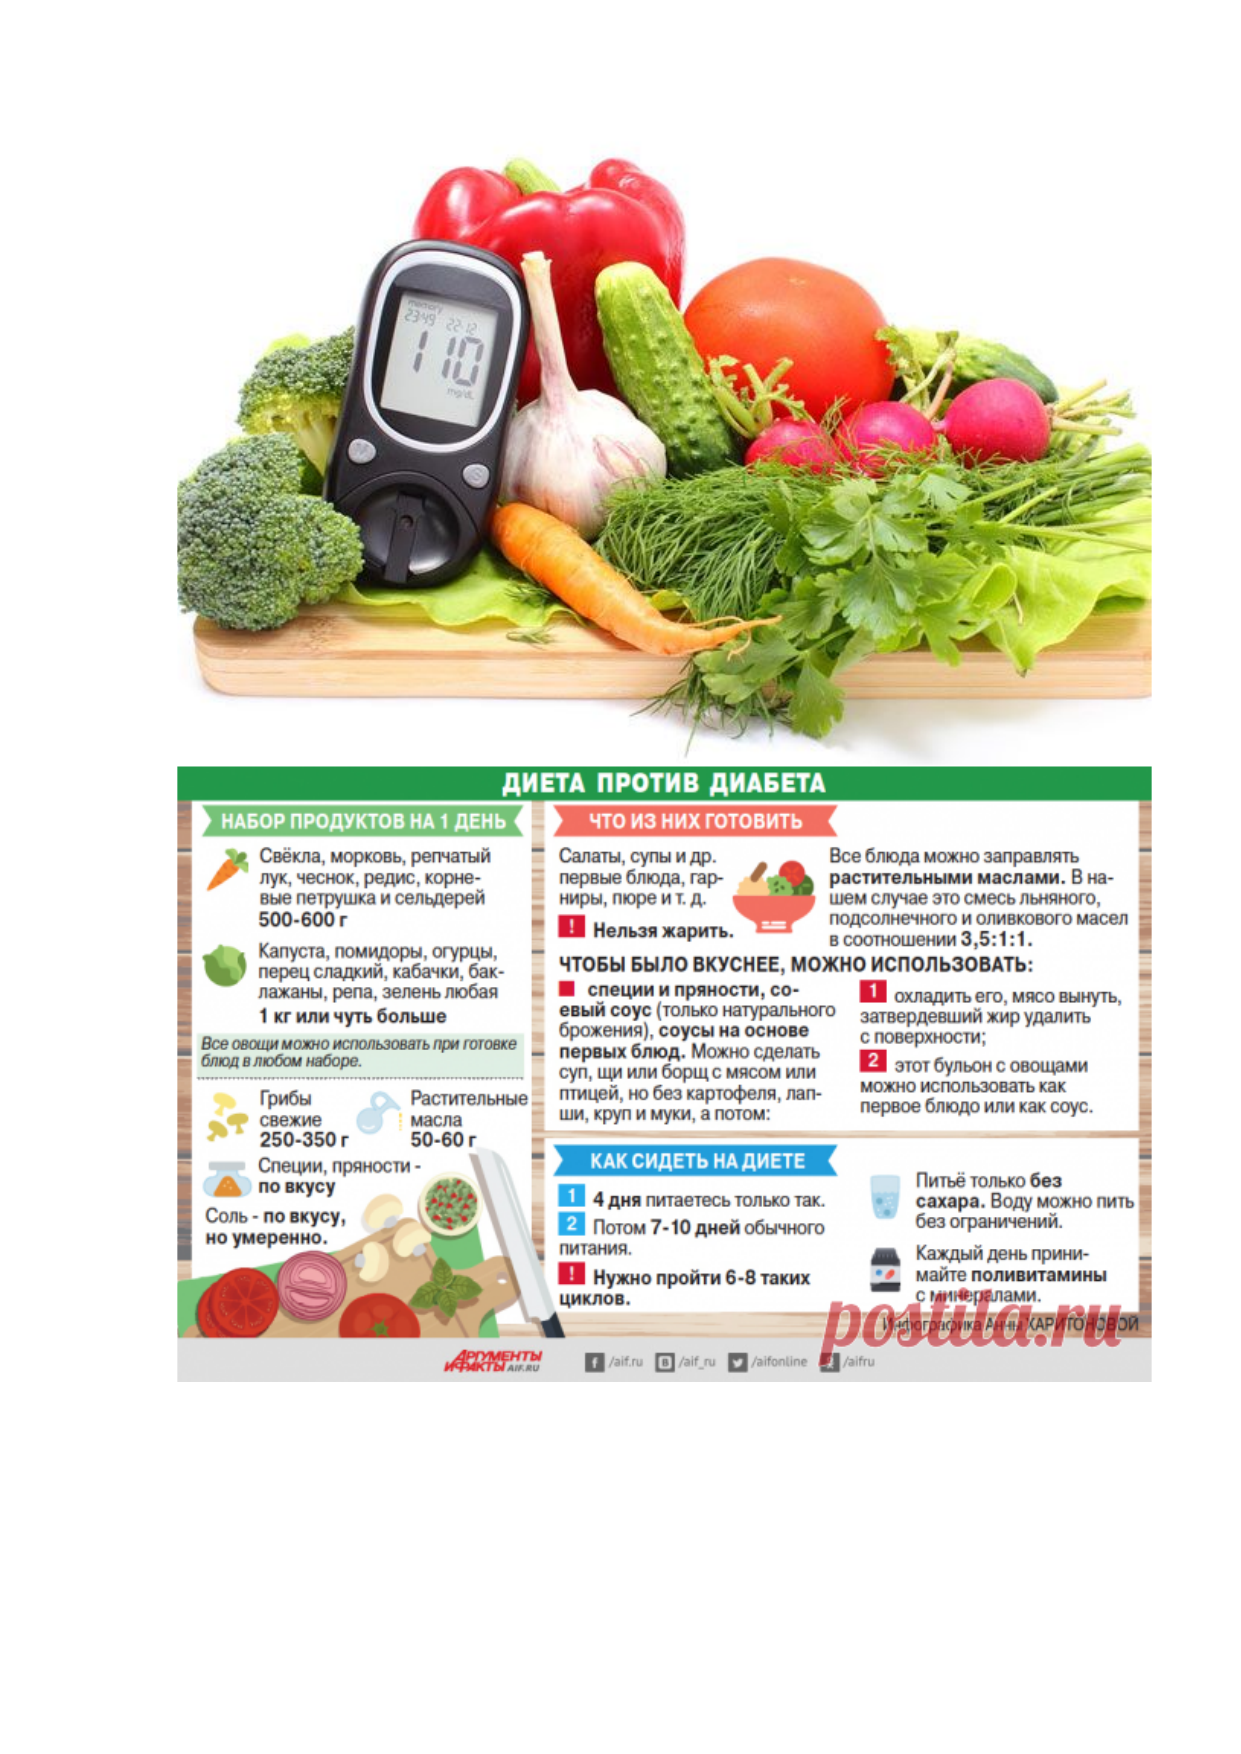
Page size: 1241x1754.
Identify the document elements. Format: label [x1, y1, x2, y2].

picture [177, 118, 1152, 1382]
